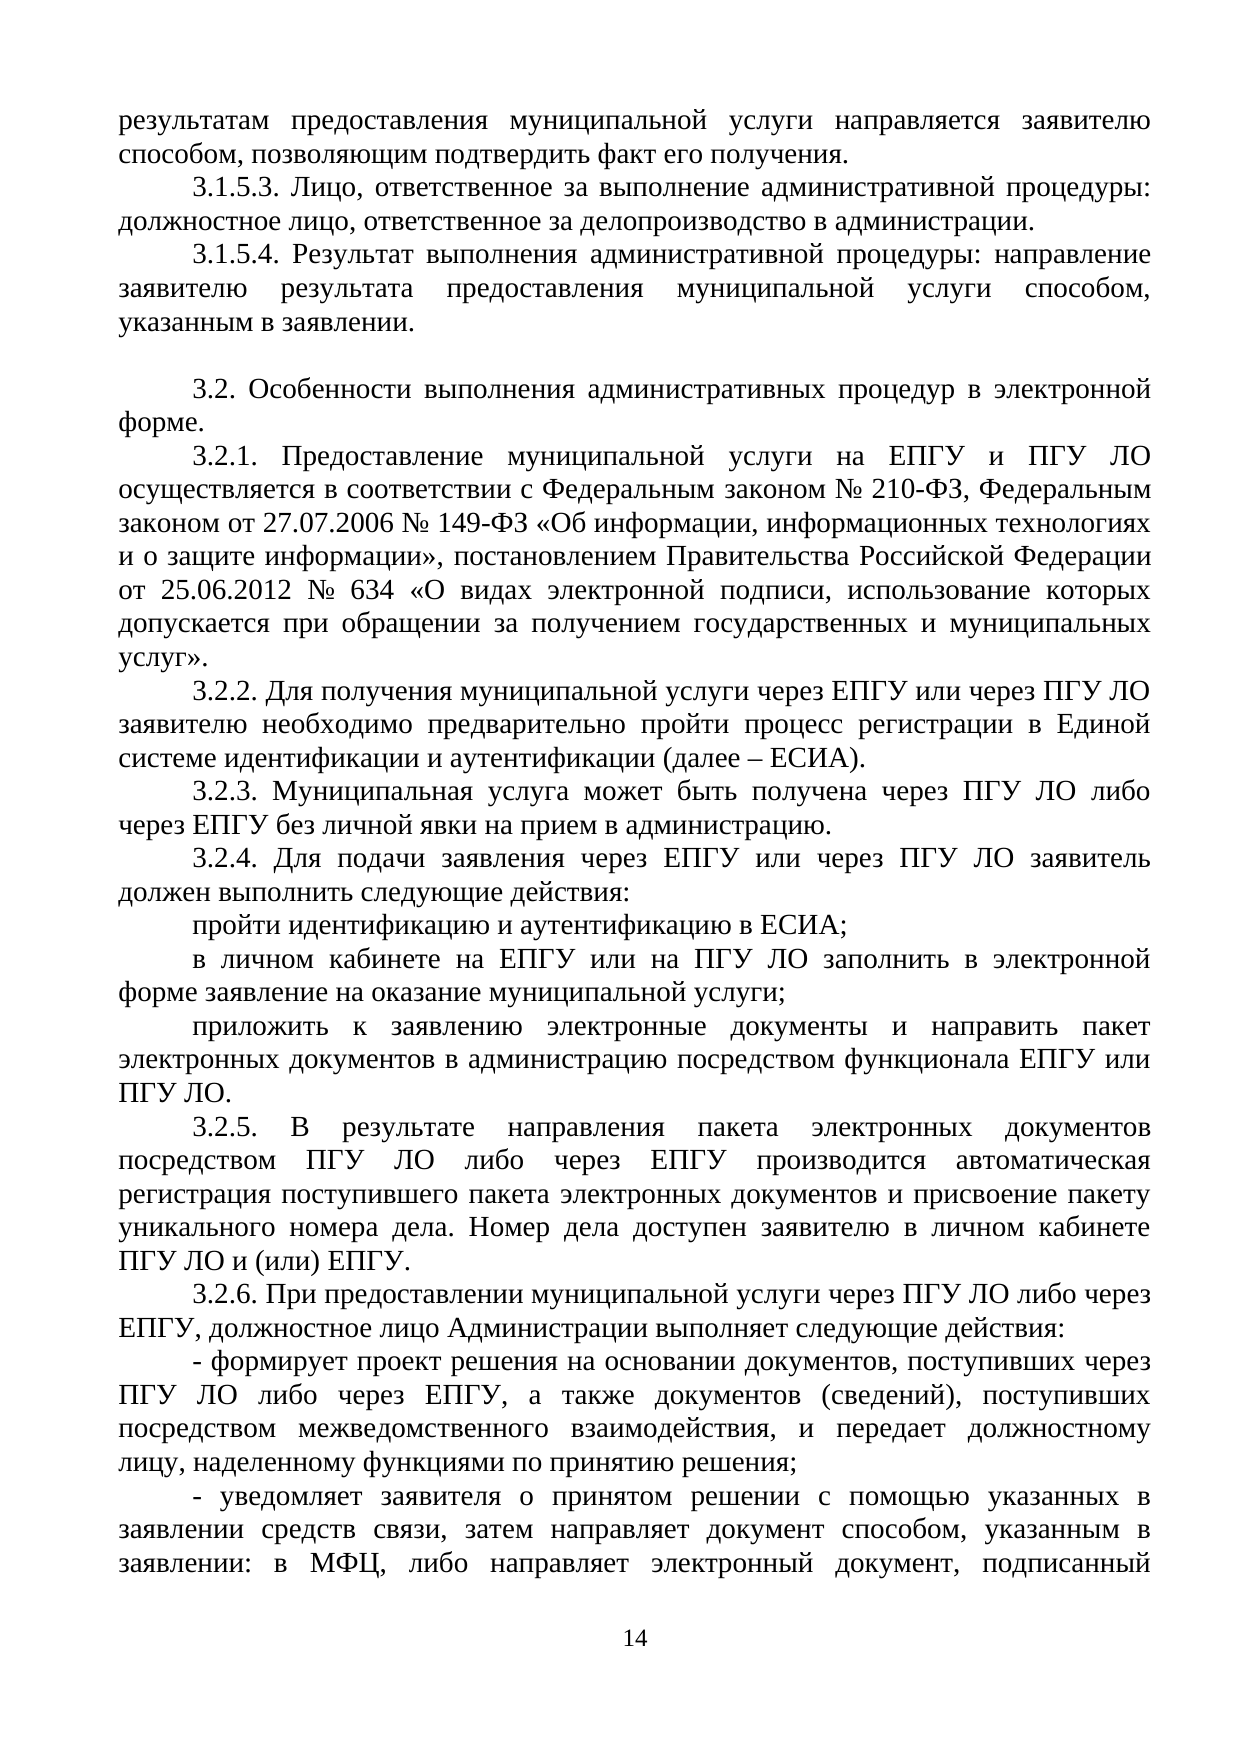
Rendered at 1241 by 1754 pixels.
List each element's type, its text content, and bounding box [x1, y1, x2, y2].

text 3.1.5.3. Лицо, ответственное за выполнение административной процедуры: должностное лицо, ответственное за делопроизводство в администрации. [118, 169, 1152, 237]
text 3.2. Особенности выполнения административных процедур в электронной форме. [118, 371, 1152, 438]
text - формирует проект решения на основании документов, поступивших через ПГУ ЛО либо через ЕПГУ, а также документов (сведений), поступивших посредством межведомственного взаимодействия, и передает должностному лицу, наделенному функциями по принятию решения; [118, 1343, 1152, 1478]
text 3.2.4. Для подачи заявления через ЕПГУ или через ПГУ ЛО заявитель должен выполнить следующие действия: [118, 840, 1152, 907]
title 3.1.5.4. Результат выполнения административной процедуры: направление заявителю результата предоставления муниципальной услуги способом, указанным в заявлении. [118, 237, 1152, 337]
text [118, 102, 1152, 169]
text 3.2.6. При предоставлении муниципальной услуги через ПГУ ЛО либо через ЕПГУ, должностное лицо Администрации выполняет следующие действия: [118, 1276, 1152, 1343]
text 3.2.5. В результате направления пакета электронных документов посредством ПГУ ЛО либо через ЕПГУ производится автоматическая регистрация поступившего пакета электронных документов и присвоение пакету уникального номера дела. Номер дела доступен заявителю в личном кабинете ПГУ ЛО и (или) ЕПГУ. [118, 1109, 1152, 1276]
text 3.2.1. Предоставление муниципальной услуги на ЕПГУ и ПГУ ЛО осуществляется в соответствии с Федеральным законом № 210-ФЗ, Федеральным законом от 27.07.2006 № 149-ФЗ «Об информации, информационных технологиях и о защите информации», постановлением Правительства Российской Федерации от 25.06.2012 № 634 «О видах электронной подписи, использование которых допускается при обращении за получением государственных и муниципальных услуг». [118, 438, 1152, 673]
text в личном кабинете на ЕПГУ или на ПГУ ЛО заполнить в электронной форме заявление на оказание муниципальной услуги; [118, 941, 1152, 1008]
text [118, 1478, 1152, 1578]
text 3.2.3. Муниципальная услуга может быть получена через ПГУ ЛО либо через ЕПГУ без личной явки на прием в администрацию. [118, 773, 1152, 840]
text приложить к заявлению электронные документы и направить пакет электронных документов в администрацию посредством функционала ЕПГУ или ПГУ ЛО. [118, 1008, 1152, 1109]
text пройти идентификацию и аутентификацию в ЕСИА; [118, 907, 1152, 941]
text 3.2.2. Для получения муниципальной услуги через ЕПГУ или через ПГУ ЛО заявителю необходимо предварительно пройти процесс регистрации в Единой системе идентификации и аутентификации (далее – ЕСИА). [118, 673, 1152, 773]
